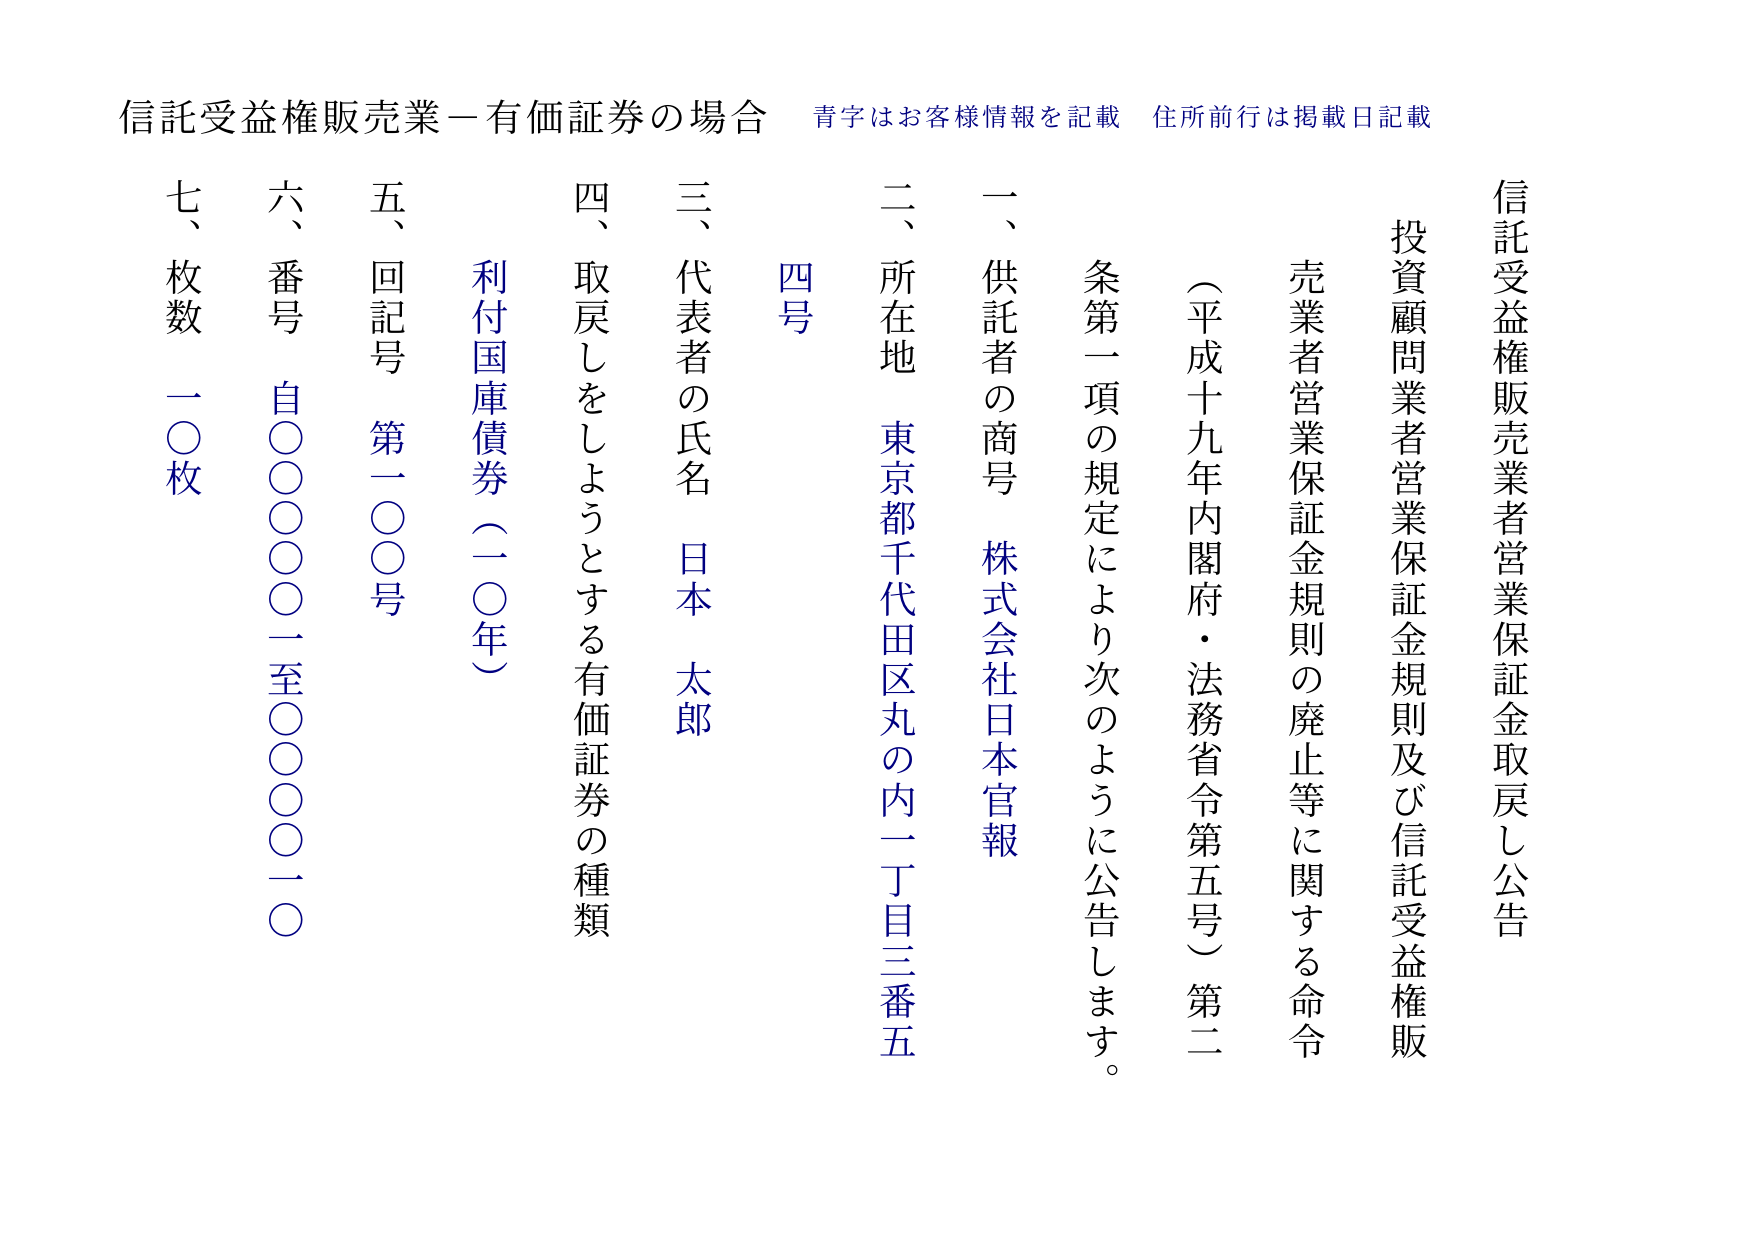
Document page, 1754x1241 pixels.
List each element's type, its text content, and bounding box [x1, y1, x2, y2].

text 三、代表者の氏名 日本 太郎 [643, 178, 745, 1062]
text 一、供託者の商号 株式会社日本官報 [949, 178, 1052, 1062]
text 信託受益権販売業者営業保証金取戻し公告 [1460, 178, 1562, 1062]
text 二、所在地 東京都千代田区丸の内一丁目三番五四号 [745, 178, 949, 1062]
text 七、枚数 一〇枚 [133, 178, 235, 1062]
text 利付国庫債券（一〇年） [439, 178, 541, 1062]
text 五、回記号 第一〇〇号 [337, 178, 439, 1062]
text 六、番号 自〇〇〇〇〇一至〇〇〇〇一〇 [235, 178, 337, 1062]
text 四、取戻しをしようとする有価証券の種類 [541, 178, 643, 1062]
text 投資顧問業者営業保証金規則及び信託受益権販売業者営業保証金規則の廃止等に関する命令（平成十九年内閣府・法務省令第五号）第二条第一項の規定により次のように公告します。 [1052, 178, 1460, 1062]
